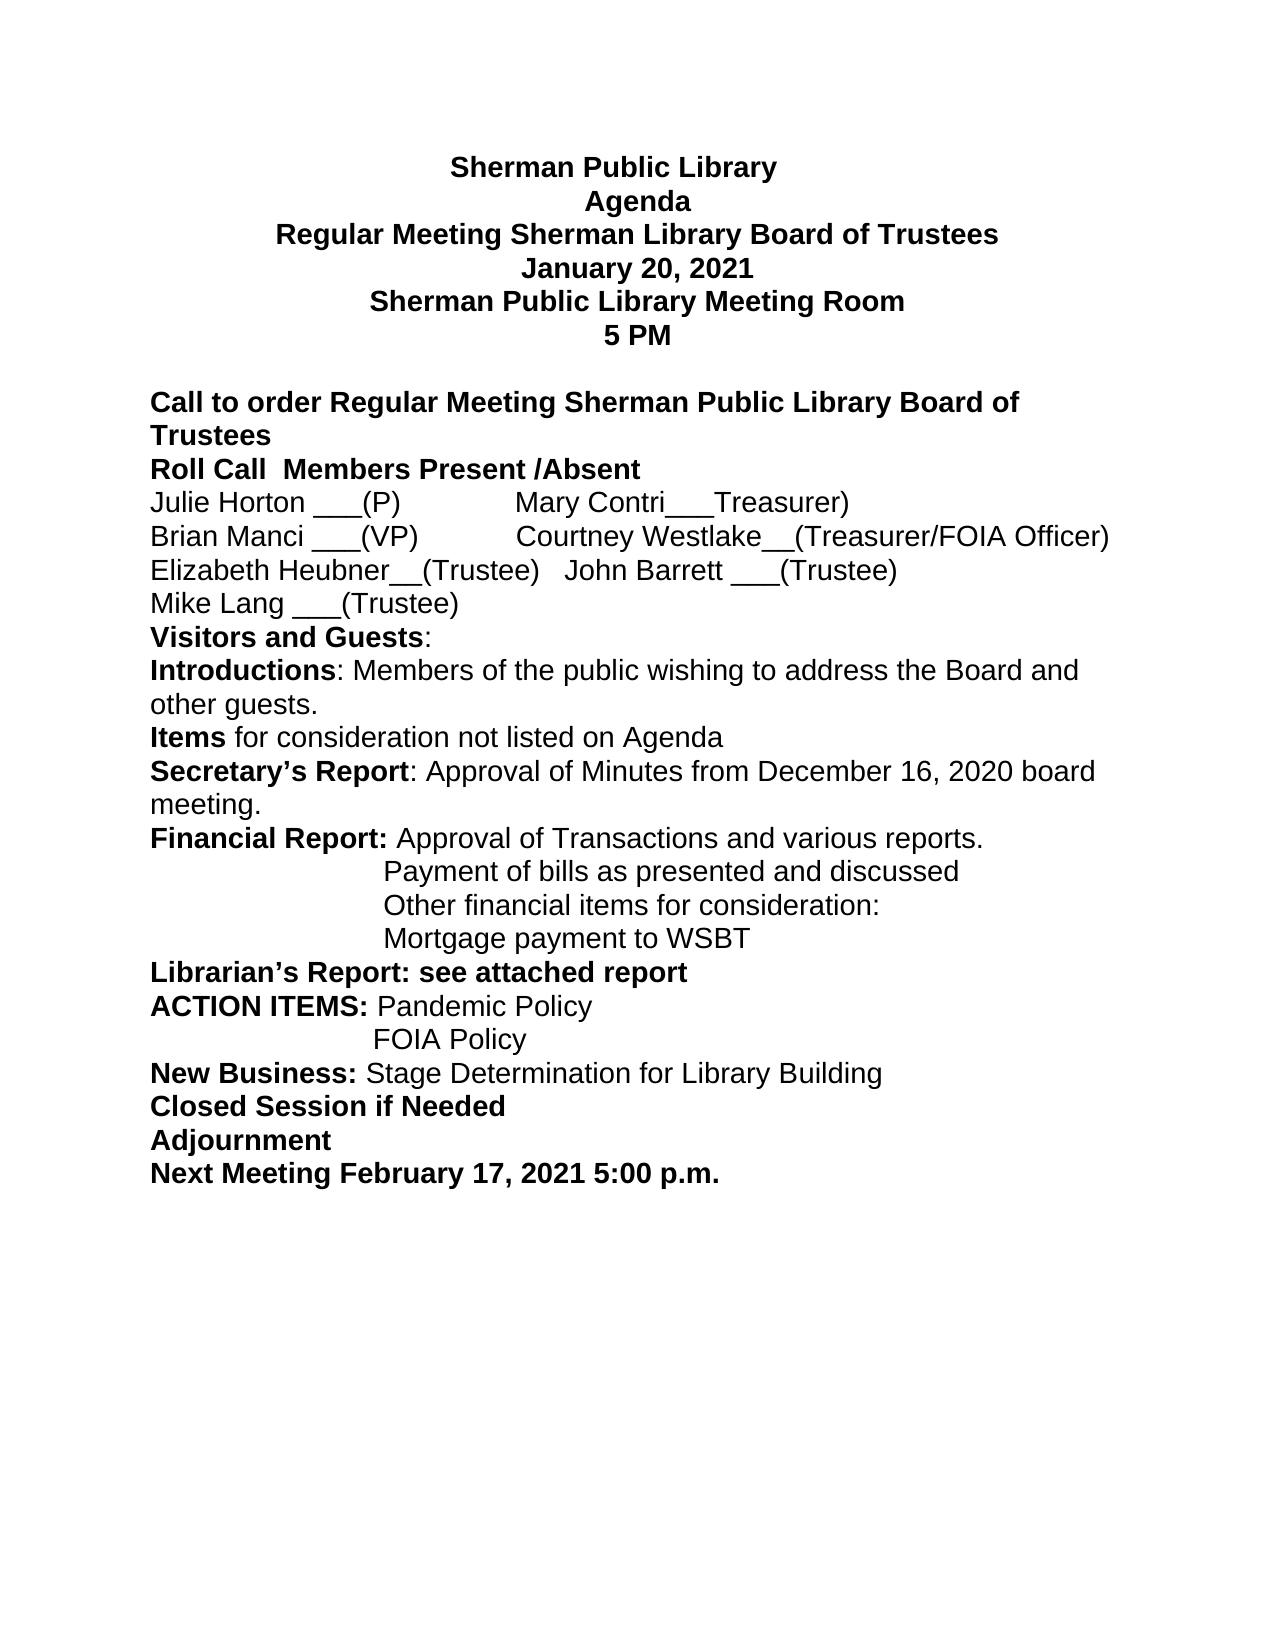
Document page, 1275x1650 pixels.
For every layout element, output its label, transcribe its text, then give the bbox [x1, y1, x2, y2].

text Librarian’s Report: see attached report [150, 955, 1125, 988]
text Secretary’s Report: Approval of Minutes from December 16, 2020 board meeting. [150, 754, 1125, 821]
text Financial Report: Approval of Transactions and various reports. [150, 821, 1125, 854]
text Visitors and Guests: [150, 619, 1125, 653]
text Regular Meeting Sherman Library Board of Trustees [150, 217, 1125, 251]
text New Business: Stage Determination for Library Building [150, 1056, 1125, 1089]
text Mike Lang ___(Trustee) [150, 586, 1125, 619]
text Payment of bills as presented and discussed [300, 854, 1125, 888]
text Julie Horton ___(P) Mary Contri___Treasurer) [150, 485, 1125, 519]
text Next Meeting February 17, 2021 5:00 p.m. [150, 1156, 1125, 1190]
text Mortgage payment to WSBT [150, 921, 1125, 955]
text January 20, 2021 [150, 251, 1125, 284]
text Items for consideration not listed on Agenda [150, 720, 1125, 754]
text Other financial items for consideration: [300, 888, 1125, 921]
text Elizabeth Heubner__(Trustee) John Barrett ___(Trustee) [150, 552, 1125, 586]
text Sherman Public Library Meeting Room [150, 284, 1125, 318]
text ACTION ITEMS: Pandemic Policy [150, 988, 1125, 1022]
text FOIA Policy [150, 1022, 1125, 1056]
text Agenda [150, 183, 1125, 217]
text Adjournment [150, 1123, 1125, 1156]
text Roll Call Members Present /Absent [150, 452, 1125, 485]
text Closed Session if Needed [150, 1089, 1125, 1123]
text Brian Manci ___(VP) Courtney Westlake__(Treasurer/FOIA Officer) [150, 519, 1125, 552]
subtitle Sherman Public Library [375, 150, 1125, 183]
subtitle Call to order Regular Meeting Sherman Public Library Board of Trustees [150, 385, 1125, 452]
text 5 PM [150, 318, 1125, 351]
text Introductions: Members of the public wishing to address the Board and other guests. [150, 653, 1125, 720]
